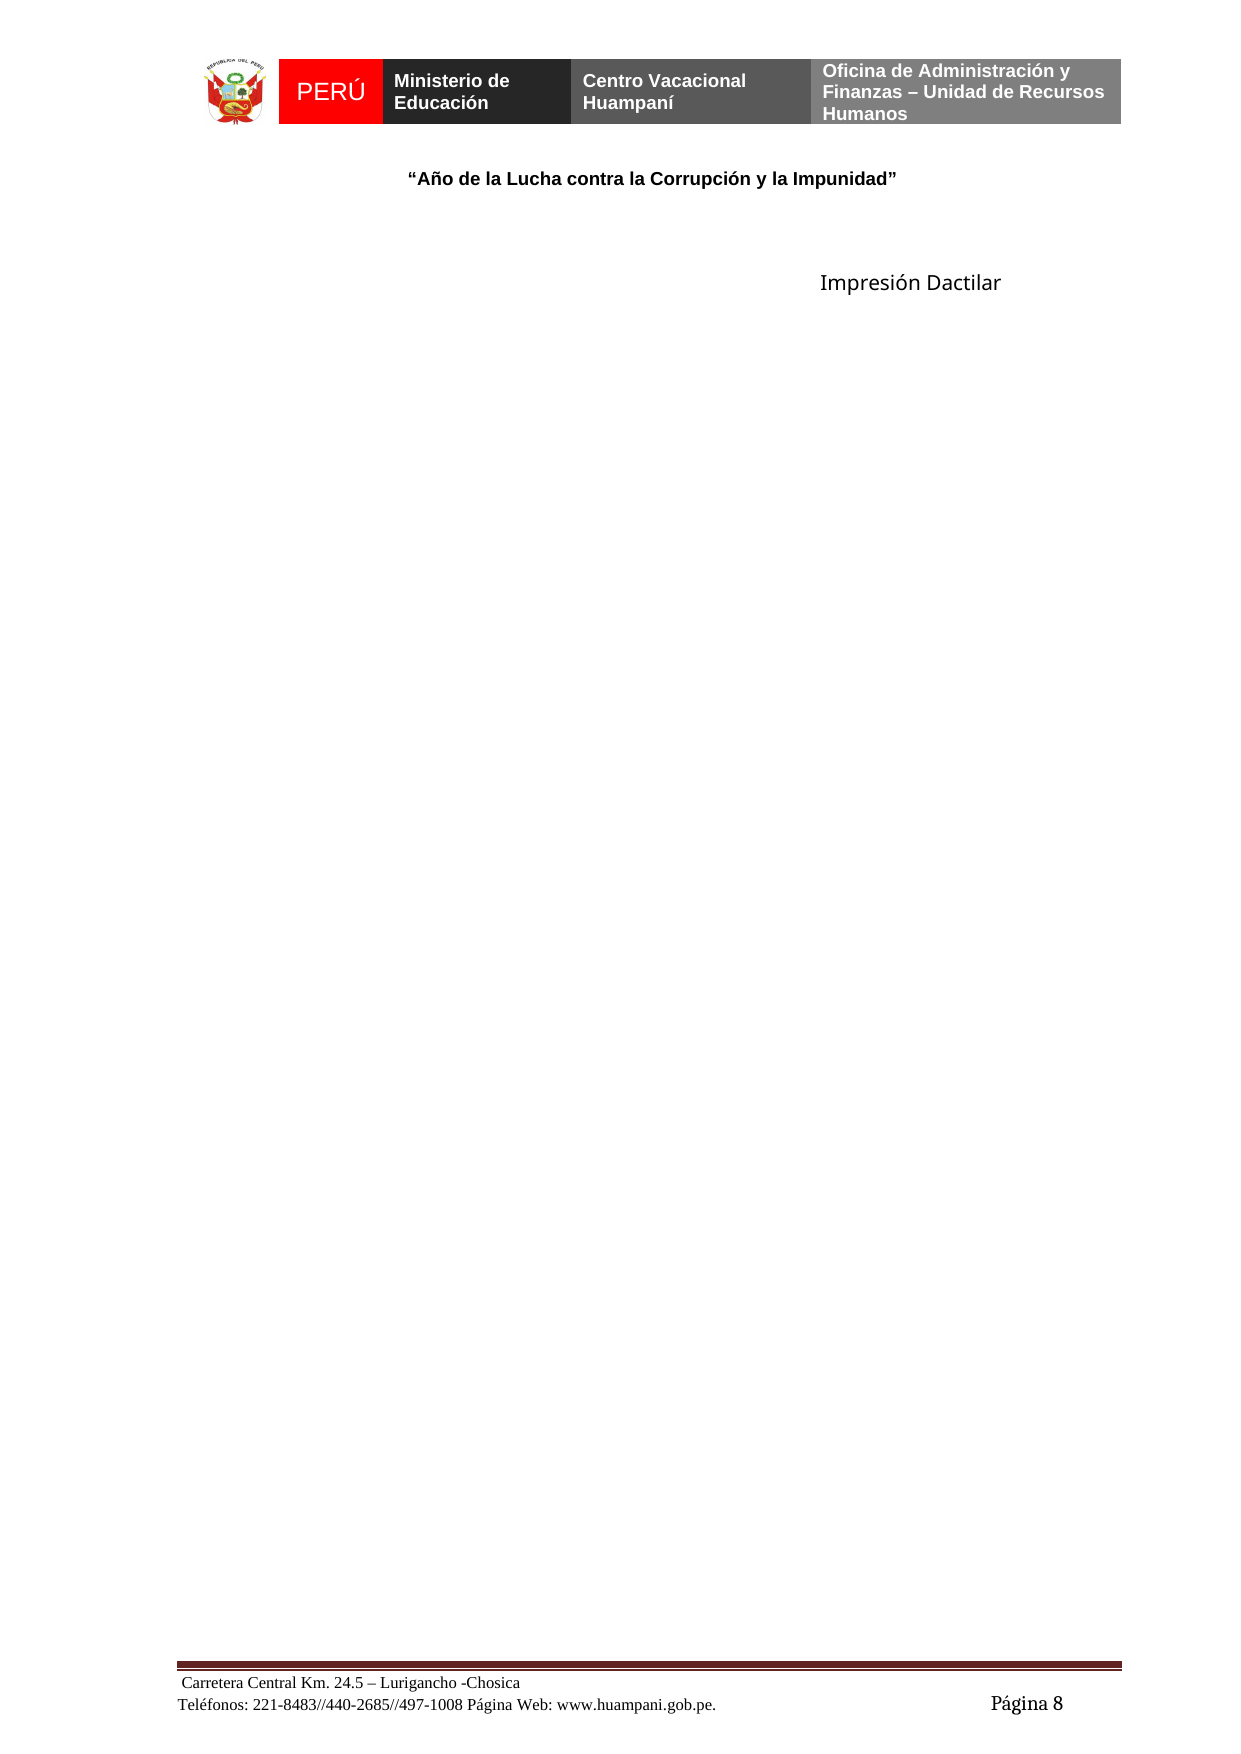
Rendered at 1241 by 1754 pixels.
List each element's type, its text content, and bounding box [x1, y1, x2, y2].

text Impresión Dactilar [177, 268, 1122, 296]
picture [204, 59, 266, 125]
